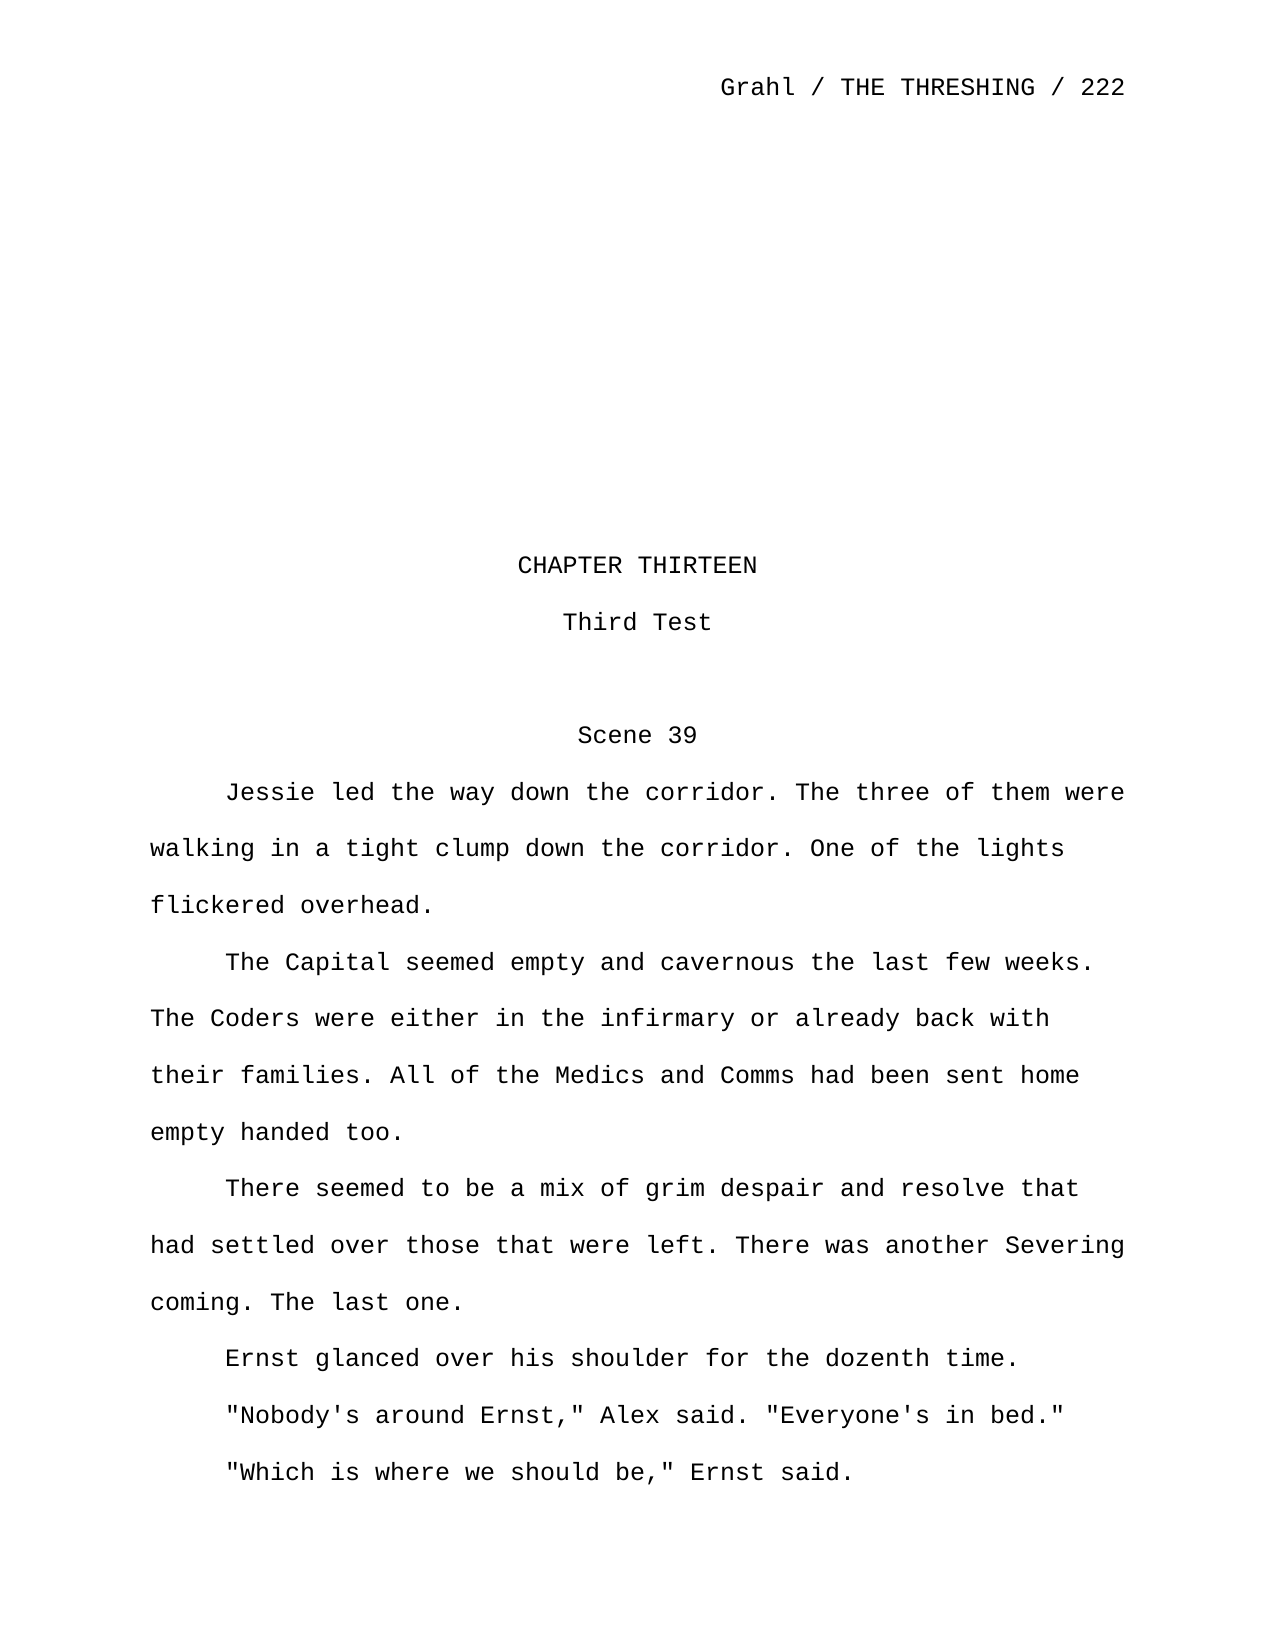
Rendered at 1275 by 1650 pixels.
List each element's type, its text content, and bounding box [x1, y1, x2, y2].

text "Which is where we should be," Ernst said. [150, 1459, 1125, 1487]
text CHAPTER THIRTEEN [150, 552, 1125, 581]
text Ernst glanced over his shoulder for the dozenth time. [150, 1346, 1125, 1374]
text There seemed to be a mix of grim despair and resolve that had settled over those that were left. There was another Severing coming. The last one. [150, 1176, 1125, 1317]
text The Capital seemed empty and cavernous the last few weeks. The Coders were either in the infirmary or already back with their families. All of the Medics and Comms had been sent home empty handed too. [150, 949, 1125, 1147]
text Jessie led the way down the corridor. The three of them were walking in a tight clump down the corridor. One of the lights flickered overhead. [150, 779, 1125, 921]
text "Nobody's around Ernst," Alex said. "Everyone's in bed." [150, 1402, 1125, 1431]
text Scene 39 [150, 722, 1125, 751]
text Third Test [150, 609, 1125, 637]
